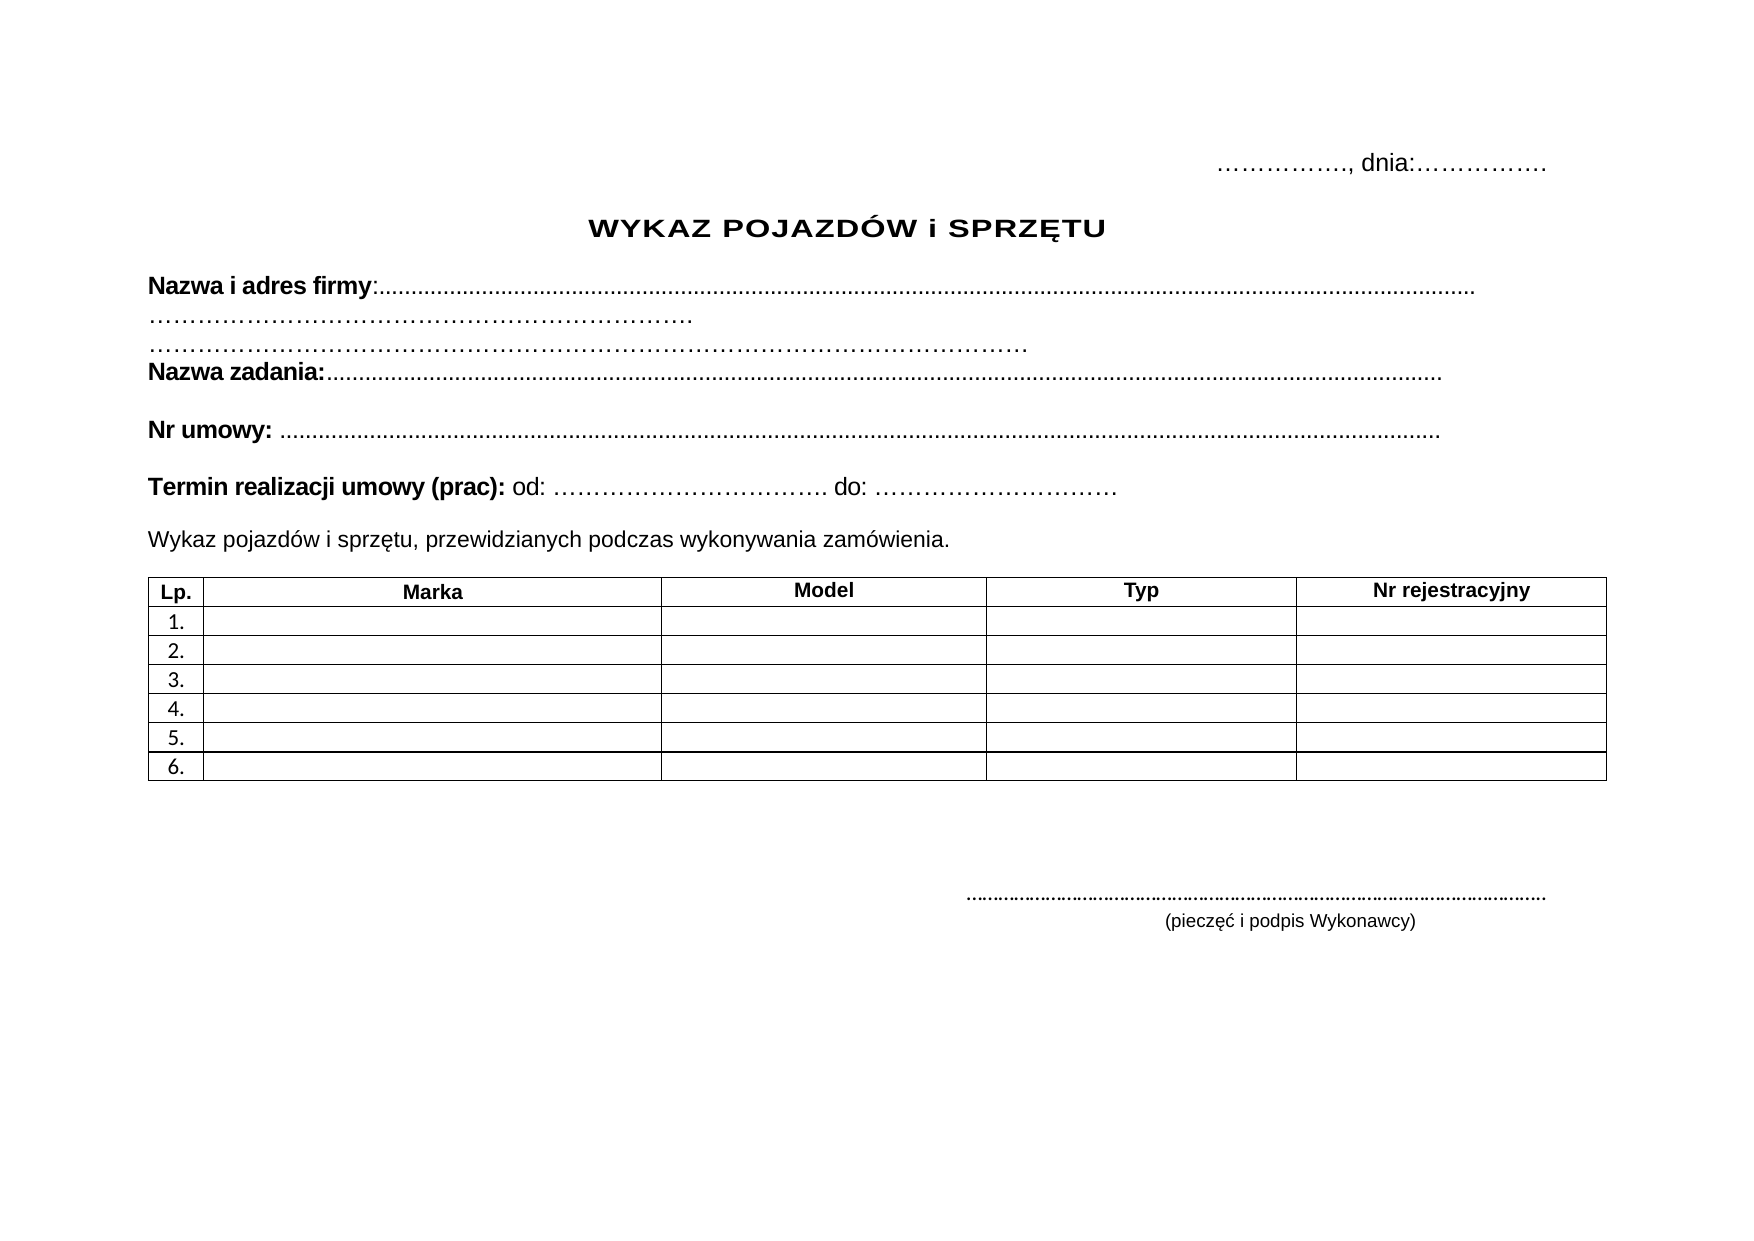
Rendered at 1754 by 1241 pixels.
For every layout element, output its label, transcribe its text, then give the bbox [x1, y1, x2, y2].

table_cell [204, 665, 661, 693]
table_cell [662, 607, 986, 635]
text ……………., dnia:……………. [148, 148, 1547, 176]
table_cell [662, 665, 986, 693]
table_header Marka [204, 578, 661, 606]
table_cell [204, 694, 661, 722]
text Termin realizacji umowy (prac): od: ……………………………. do: ………………………… [148, 472, 1547, 501]
table_header Model [662, 578, 986, 606]
table_cell [1297, 753, 1606, 780]
text ………………………………………………………….……………………………………………………………………………………………… Nazwa zadania:.............................................................................................................................................................................. [148, 300, 1547, 386]
table_cell 3. [149, 665, 203, 693]
table_cell [987, 694, 1296, 722]
table_cell [662, 723, 986, 751]
table_cell [1297, 665, 1606, 693]
table_cell [987, 665, 1296, 693]
table_cell [204, 723, 661, 751]
table_cell 5. [149, 723, 203, 751]
table_cell [204, 636, 661, 664]
table_cell [987, 723, 1296, 751]
table_cell [987, 607, 1296, 635]
text ……………………………………………………………………………………………….. [148, 878, 1547, 906]
text WYKAZ POJAZDÓW i SPRZĘTU [148, 213, 1547, 242]
table_header Typ [987, 578, 1296, 606]
table_cell [1297, 694, 1606, 722]
text Nazwa i adres firmy:........................................................................................................................................................................... [148, 271, 1547, 300]
table_cell [1297, 723, 1606, 751]
table_cell [204, 607, 661, 635]
table_cell 4. [149, 694, 203, 722]
text Wykaz pojazdów i sprzętu, przewidzianych podczas wykonywania zamówienia. [148, 526, 1547, 552]
text (pieczęć i podpis Wykonawcy) [1034, 910, 1547, 932]
table_cell [662, 636, 986, 664]
table_header Nr rejestracyjny [1297, 578, 1606, 606]
table_cell [1297, 607, 1606, 635]
text Nr umowy: ..................................................................................................................................................................................... [148, 415, 1547, 443]
table_cell [987, 753, 1296, 780]
table_header Lp. [149, 578, 203, 606]
table_cell [1297, 636, 1606, 664]
table_cell 2. [149, 636, 203, 664]
table_cell [987, 636, 1296, 664]
table_cell [204, 753, 661, 780]
table_cell 1. [149, 607, 203, 635]
table_cell 6. [149, 753, 203, 780]
table_cell [662, 753, 986, 780]
table_cell [662, 694, 986, 722]
